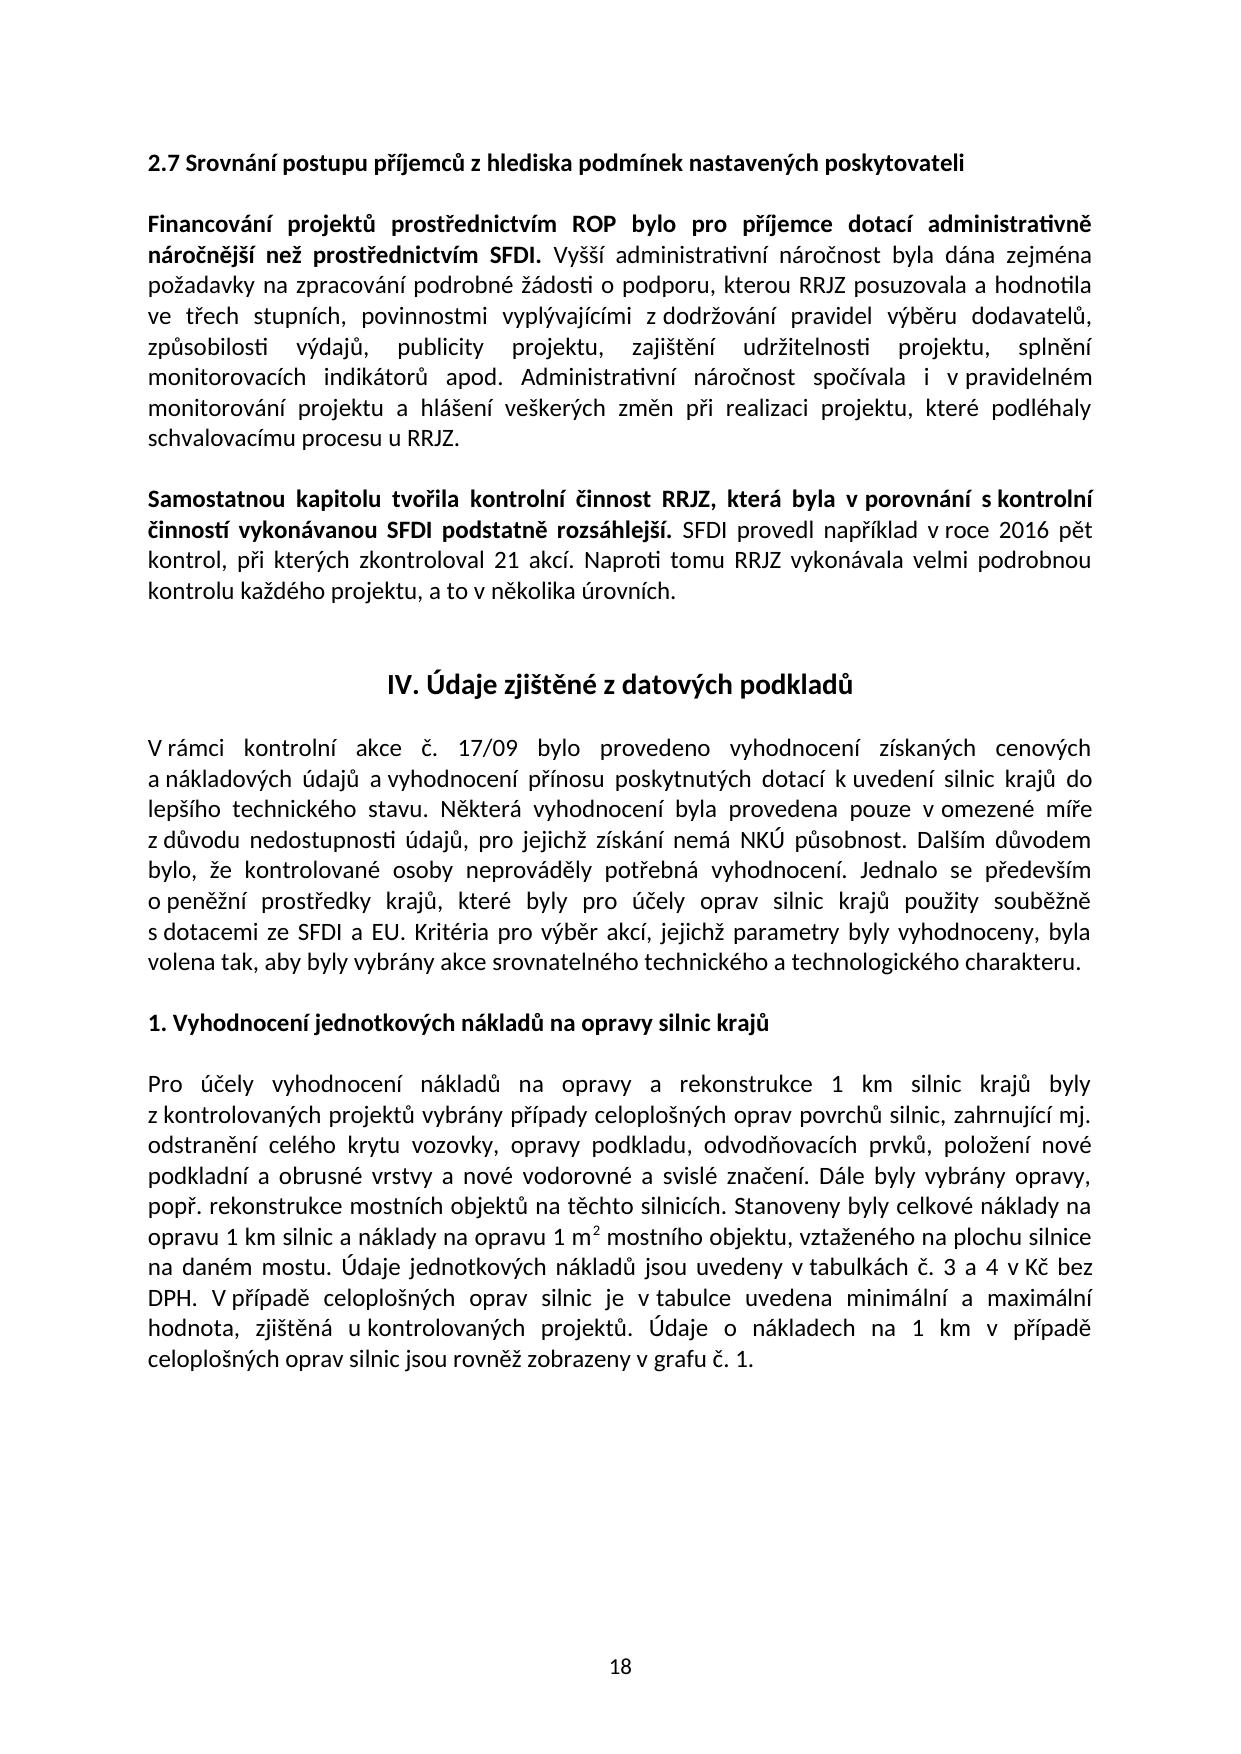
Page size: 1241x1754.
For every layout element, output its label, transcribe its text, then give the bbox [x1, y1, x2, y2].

text V rámci kontrolní akce č. 17/09 bylo provedeno vyhodnocení získaných cenových a nákladových údajů a vyhodnocení přínosu poskytnutých dotací k uvedení silnic krajů do lepšího technického stavu. Některá vyhodnocení byla provedena pouze v omezené míře z důvodu nedostupnosti údajů, pro jejichž získání nemá NKÚ působnost. Dalším důvodem bylo, že kontrolované osoby neprováděly potřebná vyhodnocení. Jednalo se především o peněžní prostředky krajů, které byly pro účely oprav silnic krajů použity souběžně s dotacemi ze SFDI a EU. Kritéria pro výběr akcí, jejichž parametry byly vyhodnoceny, byla volena tak, aby byly vybrány akce srovnatelného technického a technologického charakteru. [148, 733, 1093, 977]
text IV. Údaje zjištěné z datových podkladů [148, 666, 1093, 702]
text Pro účely vyhodnocení nákladů na opravy a rekonstrukce 1 km silnic krajů byly z kontrolovaných projektů vybrány případy celoplošných oprav povrchů silnic, zahrnující mj. odstranění celého krytu vozovky, opravy podkladu, odvodňovacích prvků, položení nové podkladní a obrusné vrstvy a nové vodorovné a svislé značení. Dále byly vybrány opravy, popř. rekonstrukce mostních objektů na těchto silnicích. Stanoveny byly celkové náklady na opravu 1 km silnic a náklady na opravu 1 m2 mostního objektu, vztaženého na plochu silnice na daném mostu. Údaje jednotkových nákladů jsou uvedeny v tabulkách č. 3 a 4 v Kč bez DPH. V případě celoplošných oprav silnic je v tabulce uvedena minimální a maximální hodnota, zjištěná u kontrolovaných projektů. Údaje o nákladech na 1 km v případě celoplošných oprav silnic jsou rovněž zobrazeny v grafu č. 1. [148, 1068, 1093, 1373]
text 1. Vyhodnocení jednotkových nákladů na opravy silnic krajů [148, 1007, 1093, 1038]
text Samostatnou kapitolu tvořila kontrolní činnost RRJZ, která byla v porovnání s kontrolní činností vykonávanou SFDI podstatně rozsáhlejší. SFDI provedl například v roce 2016 pět kontrol, při kterých zkontroloval 21 akcí. Naproti tomu RRJZ vykonávala velmi podrobnou kontrolu každého projektu, a to v několika úrovních. [148, 483, 1093, 605]
text Financování projektů prostřednictvím ROP bylo pro příjemce dotací administrativně náročnější než prostřednictvím SFDI. Vyšší administrativní náročnost byla dána zejména požadavky na zpracování podrobné žádosti o podporu, kterou RRJZ posuzovala a hodnotila ve třech stupních, povinnostmi vyplývajícími z dodržování pravidel výběru dodavatelů, způsobilosti výdajů, publicity projektu, zajištění udržitelnosti projektu, splnění monitorovacích indikátorů apod. Administrativní náročnost spočívala i v pravidelném monitorování projektu a hlášení veškerých změn při realizaci projektu, které podléhaly schvalovacímu procesu u RRJZ. [148, 209, 1093, 453]
text 2.7 Srovnání postupu příjemců z hlediska podmínek nastavených poskytovateli [148, 148, 1093, 178]
